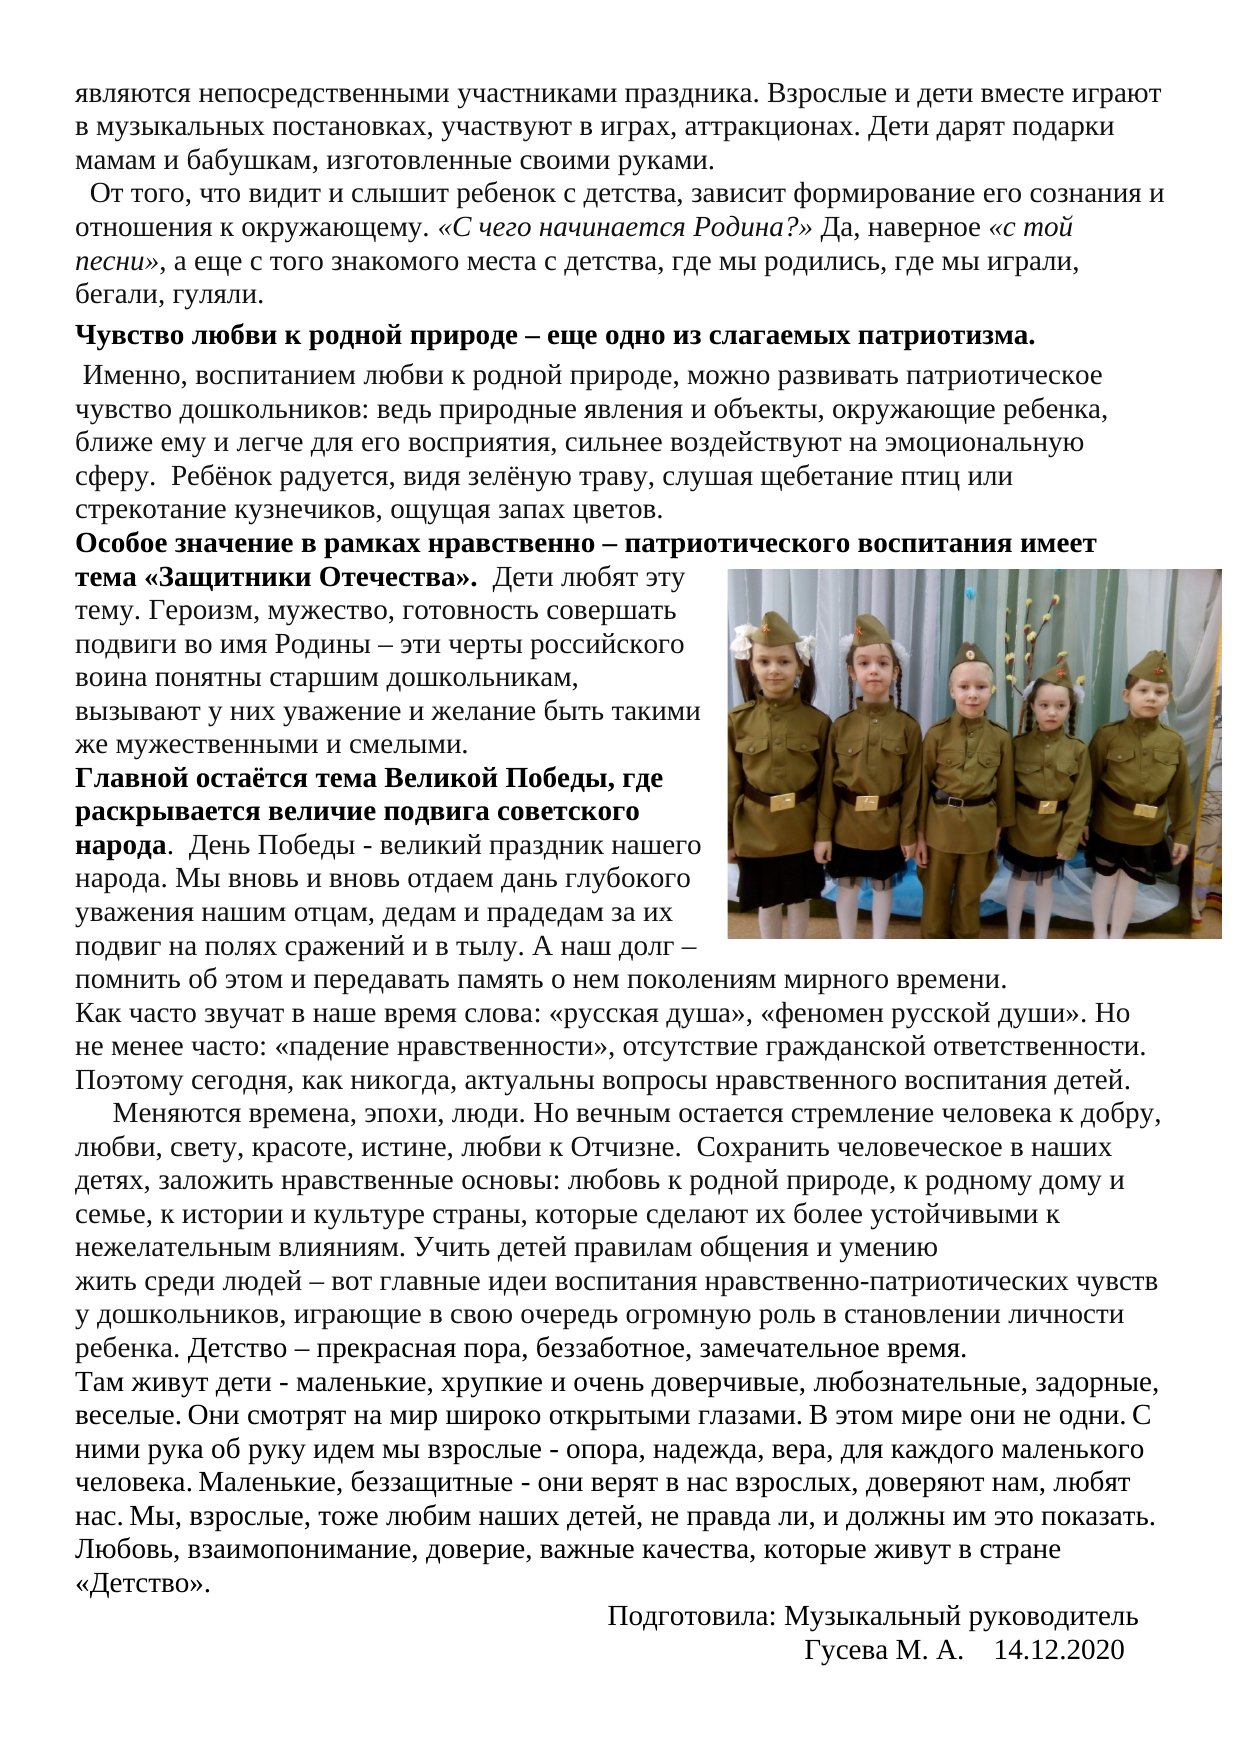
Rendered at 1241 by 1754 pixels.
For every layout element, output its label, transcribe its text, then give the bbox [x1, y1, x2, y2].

text От того, что видит и слышит ребенок с детства, зависит формирование его сознания и отношения к окружающему. «С чего начинается Родина?» Да, наверное «с той песни», а еще с того знакомого места с детства, где мы родились, где мы играли, бегали, гуляли. [75, 176, 1165, 310]
picture [727, 569, 1222, 939]
text Меняются времена, эпохи, люди. Но вечным остается стремление человека к добру, любви, свету, красоте, истине, любви к Отчизне. Сохранить человеческое в наших детях, заложить нравственные основы: любовь к родной природе, к родному дому и семье, к истории и культуре страны, которые сделают их более устойчивыми к нежелательным влияниям. Учить детей правилам общения и умению жить среди людей – вот главные идеи воспитания нравственно-патриотических чувств у дошкольников, играющие в свою очередь огромную роль в становлении личности ребенка. Детство – прекрасная пора, беззаботное, замечательное время. [75, 1095, 1165, 1364]
text Главной остаётся тема Великой Победы, где раскрывается величие подвига советского народа. День Победы - великий праздник нашего народа. Мы вновь и вновь отдаем дань глубокого уважения нашим отцам, дедам и прадедам за их подвиг на полях сражений и в тылу. А наш долг – помнить об этом и передавать память о нем поколениям мирного времени. [75, 760, 1165, 995]
text Особое значение в рамках нравственно – патриотического воспитания имеет тема «Защитники Отечества». Дети любят эту тему. Героизм, мужество, готовность совершать подвиги во имя Родины – эти черты российского воина понятны старшим дошкольникам, вызывают у них уважение и желание быть такими же мужественными и смелыми. [75, 525, 1165, 760]
text Именно, воспитанием любви к родной природе, можно развивать патриотическое чувство дошкольников: ведь природные явления и объекты, окружающие ребенка, ближе ему и легче для его восприятия, сильнее воздействуют на эмоциональную сферу. Ребёнок радуется, видя зелёную траву, слушая щебетание птиц или стрекотание кузнечиков, ощущая запах цветов. [75, 357, 1165, 525]
text Как часто звучат в наше время слова: «русская душа», «феномен русской души». Но не менее часто: «падение нравственности», отсутствие гражданской ответственности. Поэтому сегодня, как никогда, актуальны вопросы нравственного воспитания детей. [75, 995, 1165, 1095]
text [75, 75, 1165, 176]
text Чувство любви к родной природе – еще одно из слагаемых патриотизма. [75, 317, 1165, 350]
text Там живут дети - маленькие, хрупкие и очень доверчивые, любознательные, задорные, веселые. Они смотрят на мир широко открытыми глазами. В этом мире они не одни. С ними рука об руку идем мы взрослые - опора, надежда, вера, для каждого маленького человека. Маленькие, беззащитные - они верят в нас взрослых, доверяют нам, любят нас. Мы, взрослые, тоже любим наших детей, не правда ли, и должны им это показать. Любовь, взаимопонимание, доверие, важные качества, которые живут в стране «Детство». [75, 1364, 1165, 1598]
text Подготовила: Музыкальный руководитель [75, 1598, 1165, 1632]
text Гусева М. А. 14.12.2020 [75, 1632, 1165, 1666]
